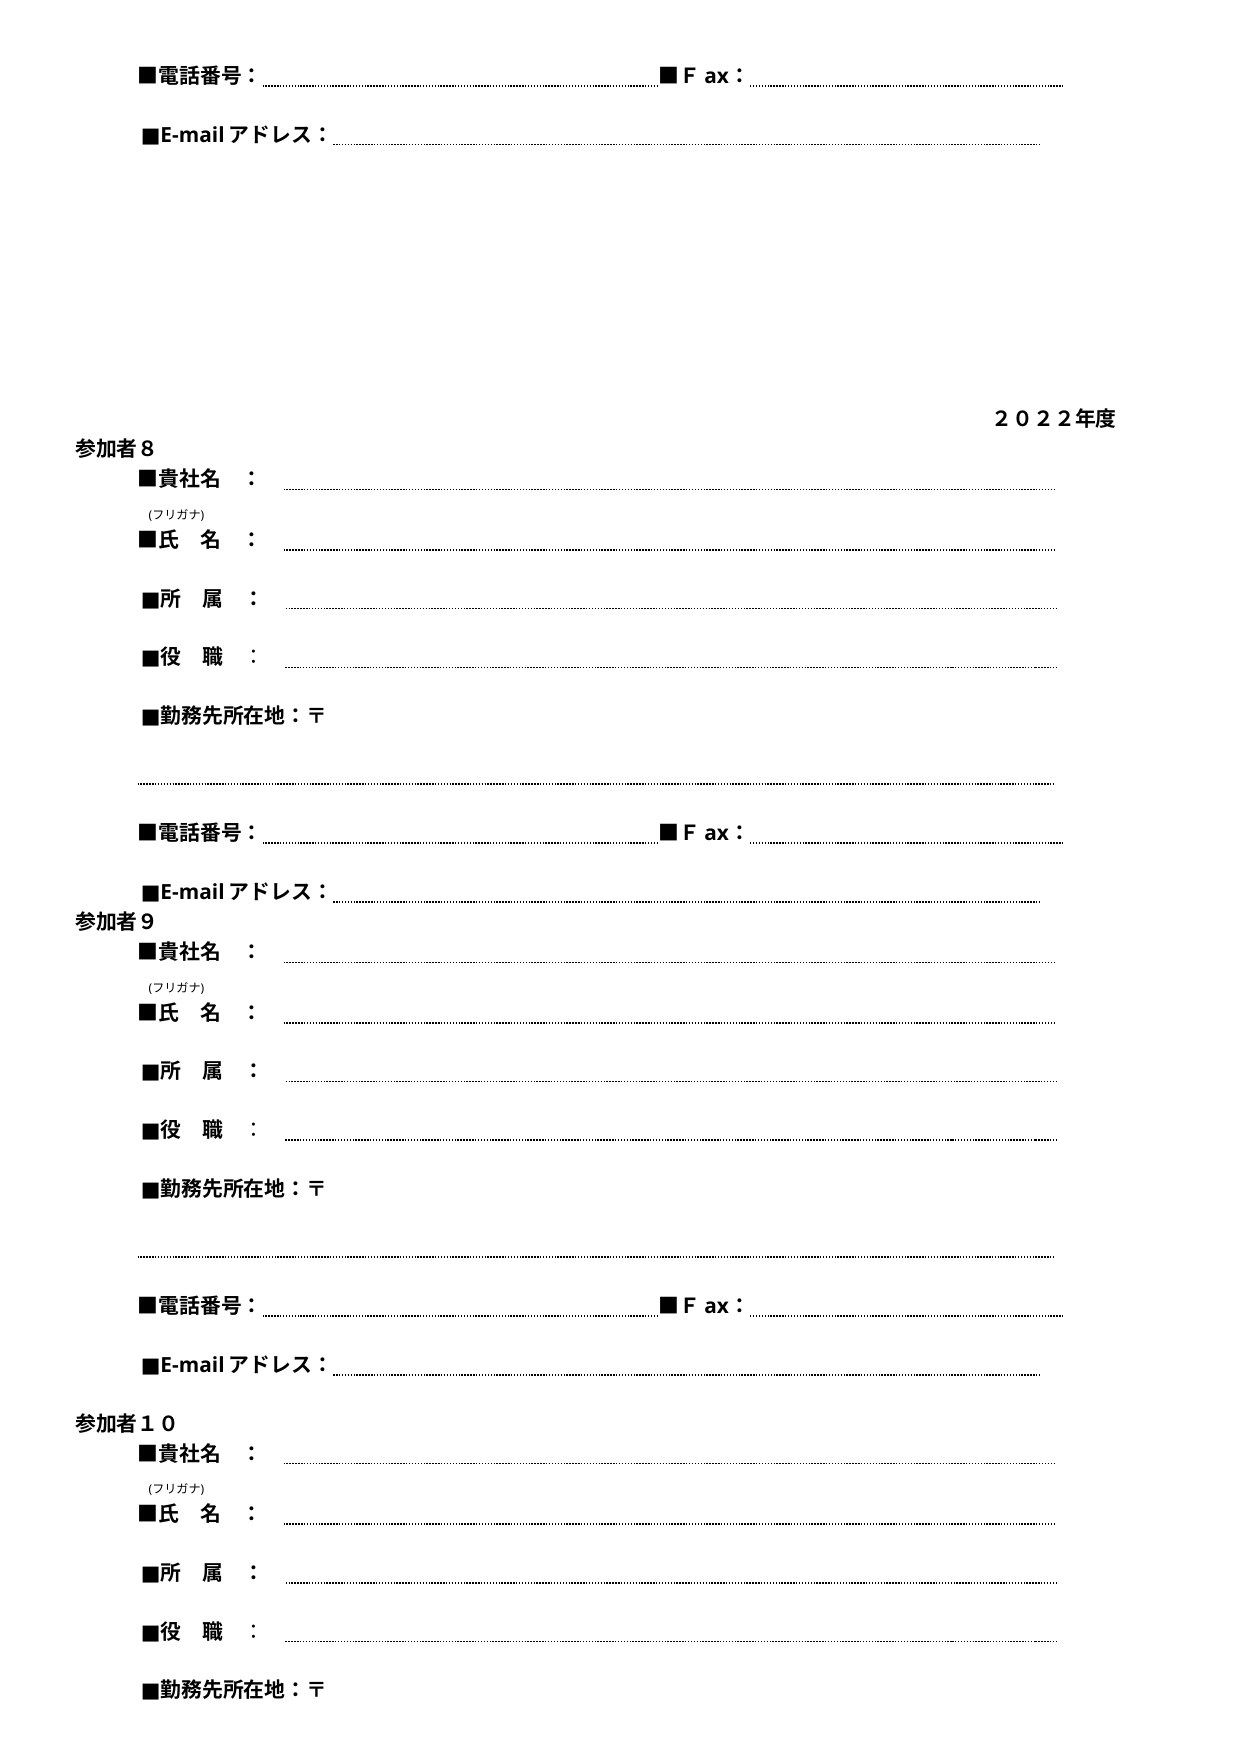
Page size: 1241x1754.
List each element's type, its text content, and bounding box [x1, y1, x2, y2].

text ■E-mailアドレス： [141, 118, 1165, 148]
text ■所 属 ： [141, 1055, 1165, 1085]
text ■氏 名 ： [75, 523, 1165, 553]
text 参加者９ [75, 905, 1165, 936]
text (フリガナ) [75, 493, 1165, 523]
text ■貴社名 ： [75, 463, 1165, 493]
text ■役 職 ： [141, 1615, 1165, 1645]
text ■貴社名 ： [75, 936, 1165, 966]
text 参加者１０ [75, 1407, 1165, 1437]
text ■E-mailアドレス： [141, 1348, 1165, 1378]
text ■役 職 ： [141, 1113, 1165, 1144]
text ■勤務先所在地：〒 [141, 1674, 1165, 1704]
text ■電話番号： ■Ｆax： [75, 1289, 1165, 1319]
text ■電話番号： ■Ｆax： [75, 816, 1165, 847]
text (フリガナ) [75, 1467, 1165, 1497]
text ■電話番号： ■Ｆax： [75, 59, 1165, 89]
text ■氏 名 ： [75, 996, 1165, 1026]
text (フリガナ) [75, 966, 1165, 996]
text ■貴社名 ： [75, 1437, 1165, 1467]
text 参加者８ [75, 432, 1165, 463]
text ■所 属 ： [141, 1556, 1165, 1586]
text ■氏 名 ： [75, 1497, 1165, 1528]
text ■勤務先所在地：〒 [141, 699, 1165, 730]
text ■E-mailアドレス： [141, 875, 1165, 905]
text ■勤務先所在地：〒 [141, 1172, 1165, 1203]
text ■所 属 ： [141, 582, 1165, 612]
text ■役 職 ： [141, 641, 1165, 671]
